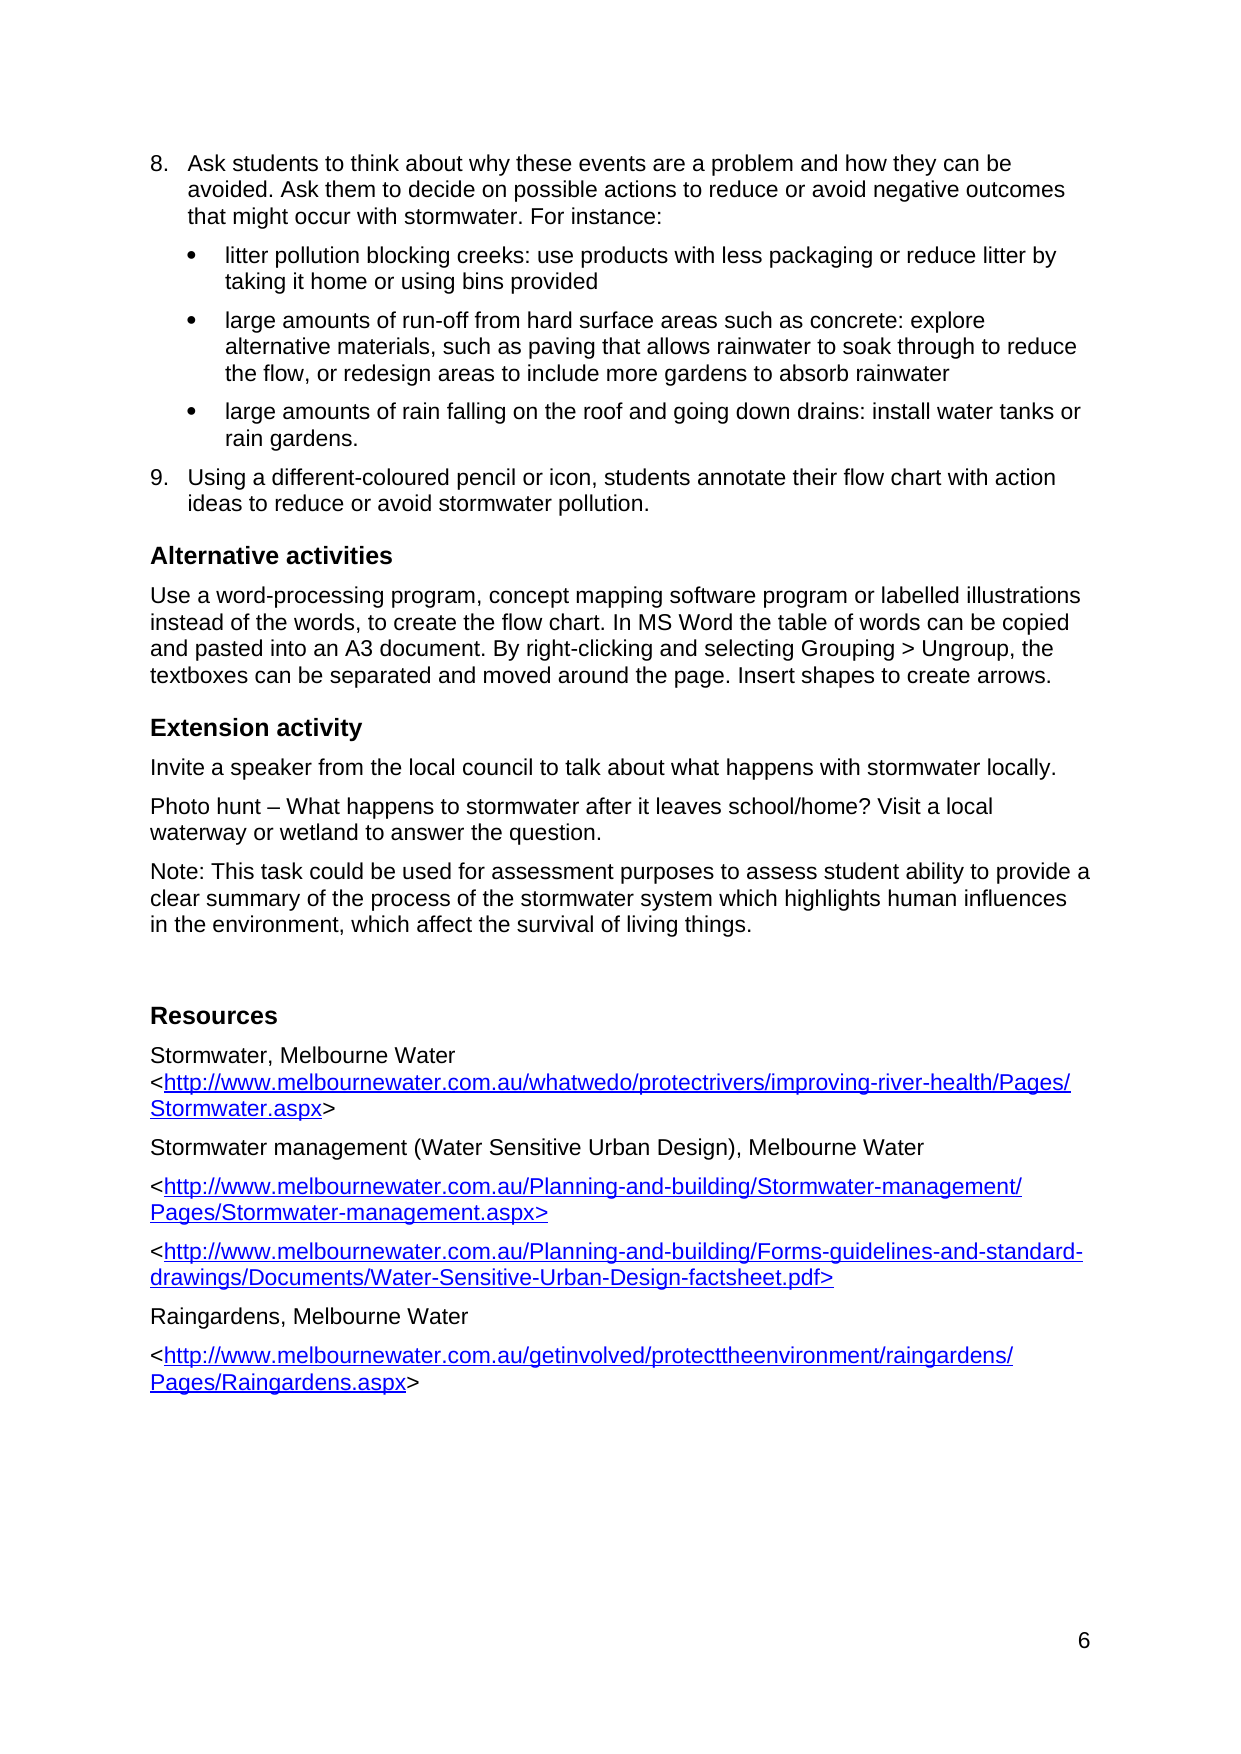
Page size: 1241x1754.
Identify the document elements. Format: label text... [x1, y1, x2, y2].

text <http://www.melbournewater.com.au/Planning-and-building/Forms-guidelines-and-standard-drawings/Documents/Water-Sensitive-Urban-Design-factsheet.pdf> [150, 1238, 1090, 1291]
text Invite a speaker from the local council to talk about what happens with stormwater locally. [150, 754, 1090, 781]
list Ask students to think about why these events are a problem and how they can be avoided. Ask them to decide on possible actions to reduce or avoid negative outcomes that might occur with stormwater. For instance: [150, 150, 1090, 229]
text <http://www.melbournewater.com.au/getinvolved/protecttheenvironment/raingardens/Pages/Raingardens.aspx> [150, 1342, 1090, 1395]
text Use a word-processing program, concept mapping software program or labelled illustrations instead of the words, to create the flow chart. In MS Word the table of words can be copied and pasted into an A3 document. By right-clicking and selecting Grouping > Ungroup, the textboxes can be separated and moved around the page. Insert shapes to create arrows. [150, 582, 1090, 688]
text Stormwater management (Water Sensitive Urban Design), Melbourne Water [150, 1134, 1090, 1160]
text Stormwater, Melbourne Water <http://www.melbournewater.com.au/whatwedo/protectrivers/improving-river-health/Pages/Stormwater.aspx> [150, 1042, 1090, 1121]
text Note: This task could be used for assessment purposes to assess student ability to provide a clear summary of the process of the stormwater system which highlights human influences in the environment, which affect the survival of living things. [150, 858, 1090, 937]
text Resources [150, 1001, 1090, 1030]
list large amounts of run-off from hard surface areas such as concrete: explore alternative materials, such as paving that allows rainwater to soak through to reduce the flow, or redesign areas to include more gardens to absorb rainwater [187, 307, 1090, 386]
text Photo hunt – What happens to stormwater after it leaves school/home? Visit a local waterway or wetland to answer the question. [150, 793, 1090, 846]
text Raingardens, Melbourne Water [150, 1303, 1090, 1329]
text <http://www.melbournewater.com.au/Planning-and-building/Stormwater-management/Pages/Stormwater-management.aspx> [150, 1173, 1090, 1226]
list litter pollution blocking creeks: use products with less packaging or reduce litter by taking it home or using bins provided [187, 242, 1090, 294]
subtitle Alternative activities [150, 541, 1090, 570]
list Using a different-coloured pencil or icon, students annotate their flow chart with action ideas to reduce or avoid stormwater pollution. [150, 463, 1090, 516]
subtitle Extension activity [150, 713, 1090, 742]
list large amounts of rain falling on the roof and going down drains: install water tanks or rain gardens. [187, 398, 1090, 451]
